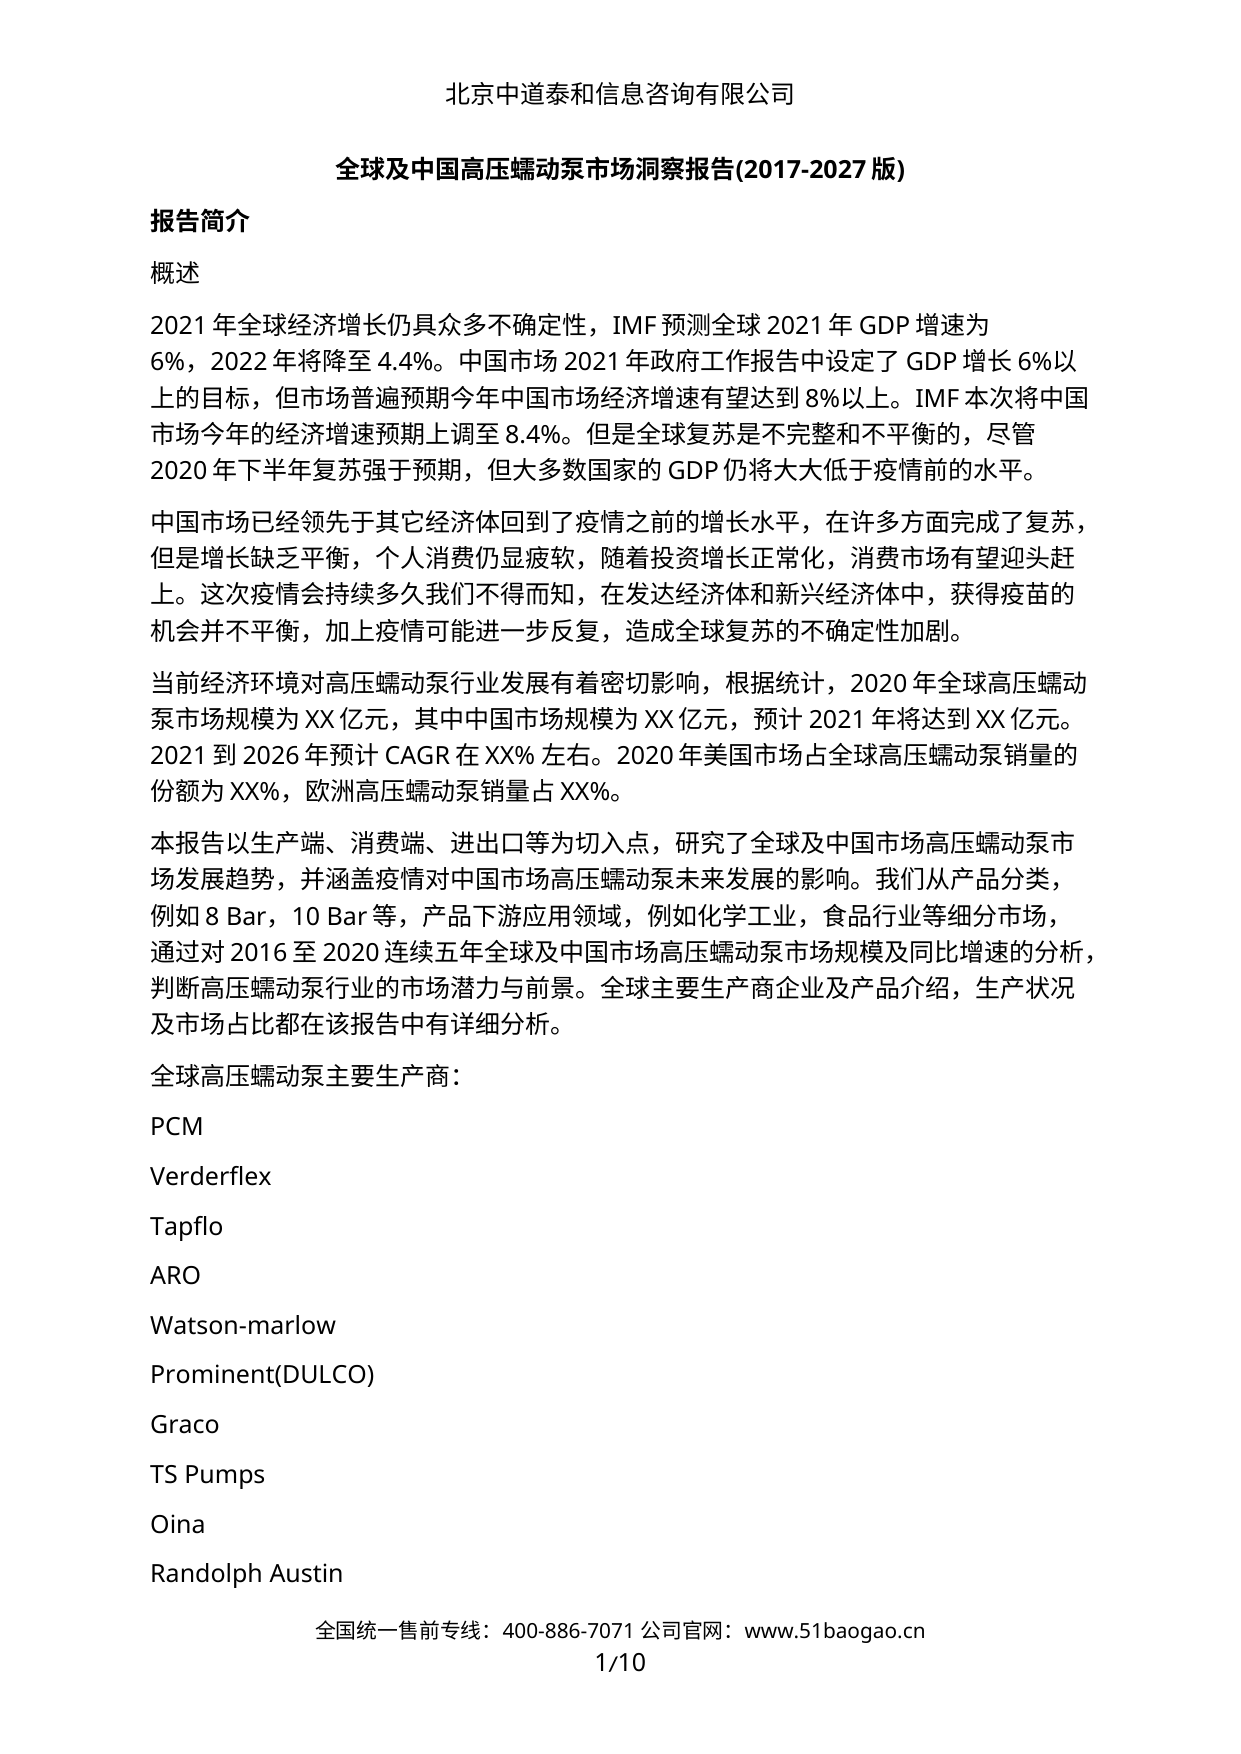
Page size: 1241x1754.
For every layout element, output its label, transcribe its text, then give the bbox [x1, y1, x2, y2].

text Randolph Austin [150, 1556, 1090, 1590]
text Tapflo [150, 1208, 1090, 1242]
text Graco [150, 1407, 1090, 1441]
text 报告简介 [150, 202, 1090, 238]
text Verderflex [150, 1158, 1090, 1192]
text PCM [150, 1109, 1090, 1143]
text Watson-marlow [150, 1307, 1090, 1342]
text ARO [150, 1258, 1090, 1292]
text 当前经济环境对高压蠕动泵行业发展有着密切影响，根据统计，2020年全球高压蠕动泵市场规模为XX亿元，其中中国市场规模为XX亿元，预计2021年将达到XX亿元。2021到2026年预计CAGR在XX% 左右。2020年美国市场占全球高压蠕动泵销量的份额为XX%，欧洲高压蠕动泵销量占XX%。 [150, 663, 1090, 808]
text Prominent(DULCO) [150, 1357, 1090, 1391]
text 本报告以生产端、消费端、进出口等为切入点，研究了全球及中国市场高压蠕动泵市场发展趋势，并涵盖疫情对中国市场高压蠕动泵未来发展的影响。我们从产品分类，例如8 Bar，10 Bar等，产品下游应用领域，例如化学工业，食品行业等细分市场，通过对2016至2020连续五年全球及中国市场高压蠕动泵市场规模及同比增速的分析，判断高压蠕动泵行业的市场潜力与前景。全球主要生产商企业及产品介绍，生产状况及市场占比都在该报告中有详细分析。 [150, 824, 1090, 1041]
text TS Pumps [150, 1457, 1090, 1491]
text 概述 [150, 254, 1090, 290]
text 全球及中国高压蠕动泵市场洞察报告(2017-2027版) [150, 150, 1090, 186]
text 全球高压蠕动泵主要生产商： [150, 1057, 1090, 1093]
text 2021年全球经济增长仍具众多不确定性，IMF预测全球2021年GDP增速为6%，2022年将降至4.4%。中国市场2021年政府工作报告中设定了GDP增长6%以上的目标，但市场普遍预期今年中国市场经济增速有望达到8%以上。IMF本次将中国市场今年的经济增速预期上调至8.4%。但是全球复苏是不完整和不平衡的，尽管2020年下半年复苏强于预期，但大多数国家的GDP仍将大大低于疫情前的水平。 [150, 306, 1090, 487]
text 中国市场已经领先于其它经济体回到了疫情之前的增长水平，在许多方面完成了复苏，但是增长缺乏平衡，个人消费仍显疲软，随着投资增长正常化，消费市场有望迎头赶上。这次疫情会持续多久我们不得而知，在发达经济体和新兴经济体中，获得疫苗的机会并不平衡，加上疫情可能进一步反复，造成全球复苏的不确定性加剧。 [150, 502, 1090, 647]
text Oina [150, 1506, 1090, 1540]
